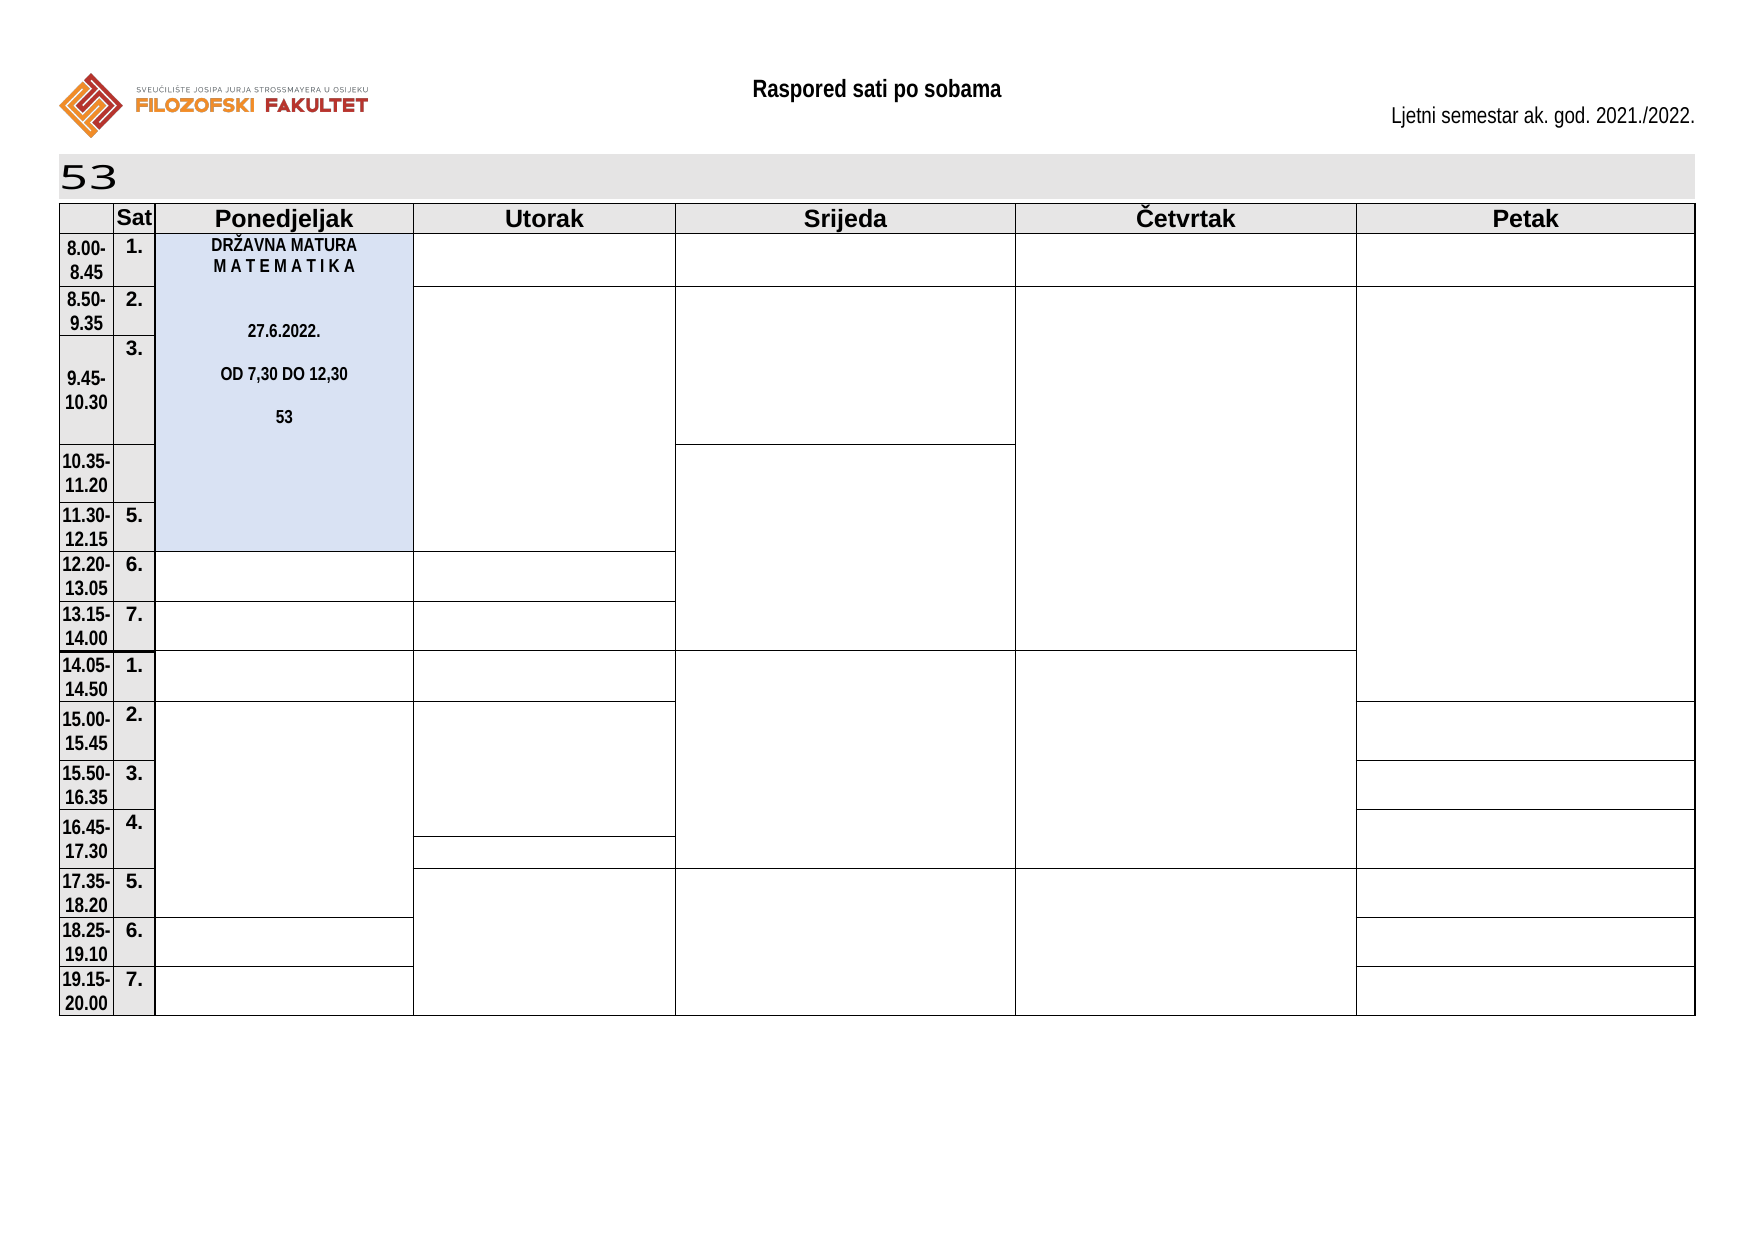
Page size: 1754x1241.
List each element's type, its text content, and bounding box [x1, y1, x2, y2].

table_cell [114, 445, 154, 502]
table_cell [156, 602, 413, 650]
table_cell 1. [114, 653, 154, 701]
table_cell [1357, 287, 1694, 701]
table_cell 9.45-10.30 [60, 336, 113, 444]
table_cell [156, 702, 413, 917]
table_cell [1357, 869, 1694, 917]
table_cell [1357, 967, 1694, 1015]
table_cell [414, 234, 675, 286]
table_cell [1016, 651, 1356, 868]
table_cell [414, 552, 675, 601]
table_cell 7. [114, 602, 154, 650]
table_cell 19.15-20.00 [60, 967, 113, 1015]
table_cell 4. [114, 810, 154, 868]
table_cell 13.15-14.00 [60, 602, 113, 650]
table_cell 1. [114, 234, 154, 286]
picture [59, 73, 369, 138]
table_cell DRŽAVNA MATURA M A T E M A T I K A 27.6.2022. OD 7,30 DO 12,30 53 [156, 234, 413, 551]
table_header Četvrtak [1016, 204, 1356, 233]
table_cell 15.00-15.45 [60, 702, 113, 760]
table_cell 6. [114, 552, 154, 601]
table_header [60, 204, 113, 233]
table_cell 7. [114, 967, 154, 1015]
table_cell [1016, 869, 1356, 1015]
table_header Utorak [414, 204, 675, 233]
table_cell [1357, 702, 1694, 760]
table_cell 3. [114, 761, 154, 809]
table_cell [414, 602, 675, 650]
table_cell 3. [114, 336, 154, 444]
table_cell [1357, 234, 1694, 286]
table_cell [156, 552, 413, 601]
table_cell [414, 837, 675, 868]
table_cell [156, 918, 413, 966]
table_header Sat [114, 204, 154, 233]
table_cell 12.20-13.05 [60, 552, 113, 601]
table_cell 6. [114, 918, 154, 966]
table_cell [1016, 287, 1356, 650]
table_cell 5. [114, 869, 154, 917]
table_cell 14.05-14.50 [60, 653, 113, 701]
table_cell 16.45-17.30 [60, 810, 113, 868]
table_cell [414, 869, 675, 1015]
table_cell 8.00-8.45 [60, 234, 113, 286]
table_cell [1357, 810, 1694, 868]
table_cell 11.30-12.15 [60, 503, 113, 551]
subtitle 53 [59, 154, 1695, 199]
table_header Petak [1357, 204, 1694, 233]
table_cell [676, 869, 1015, 1015]
table_header Srijeda [676, 204, 1015, 233]
table_cell [1016, 234, 1356, 286]
table_cell [676, 445, 1015, 650]
table_cell 10.35-11.20 [60, 445, 113, 502]
table_cell 18.25-19.10 [60, 918, 113, 966]
table_cell 8.50-9.35 [60, 287, 113, 335]
table_cell [676, 234, 1015, 286]
table_header Ponedjeljak [156, 204, 413, 233]
table_cell [156, 651, 413, 701]
table_cell [156, 967, 413, 1015]
table_cell [676, 287, 1015, 444]
table_cell 2. [114, 287, 154, 335]
table_cell [1357, 761, 1694, 809]
table_cell [676, 651, 1015, 868]
table_cell [414, 651, 675, 701]
table_cell [414, 702, 675, 836]
table_cell [414, 287, 675, 551]
table_cell [1357, 918, 1694, 966]
table_cell 15.50-16.35 [60, 761, 113, 809]
table_cell 17.35-18.20 [60, 869, 113, 917]
table_cell 2. [114, 702, 154, 760]
table_cell 5. [114, 503, 154, 551]
